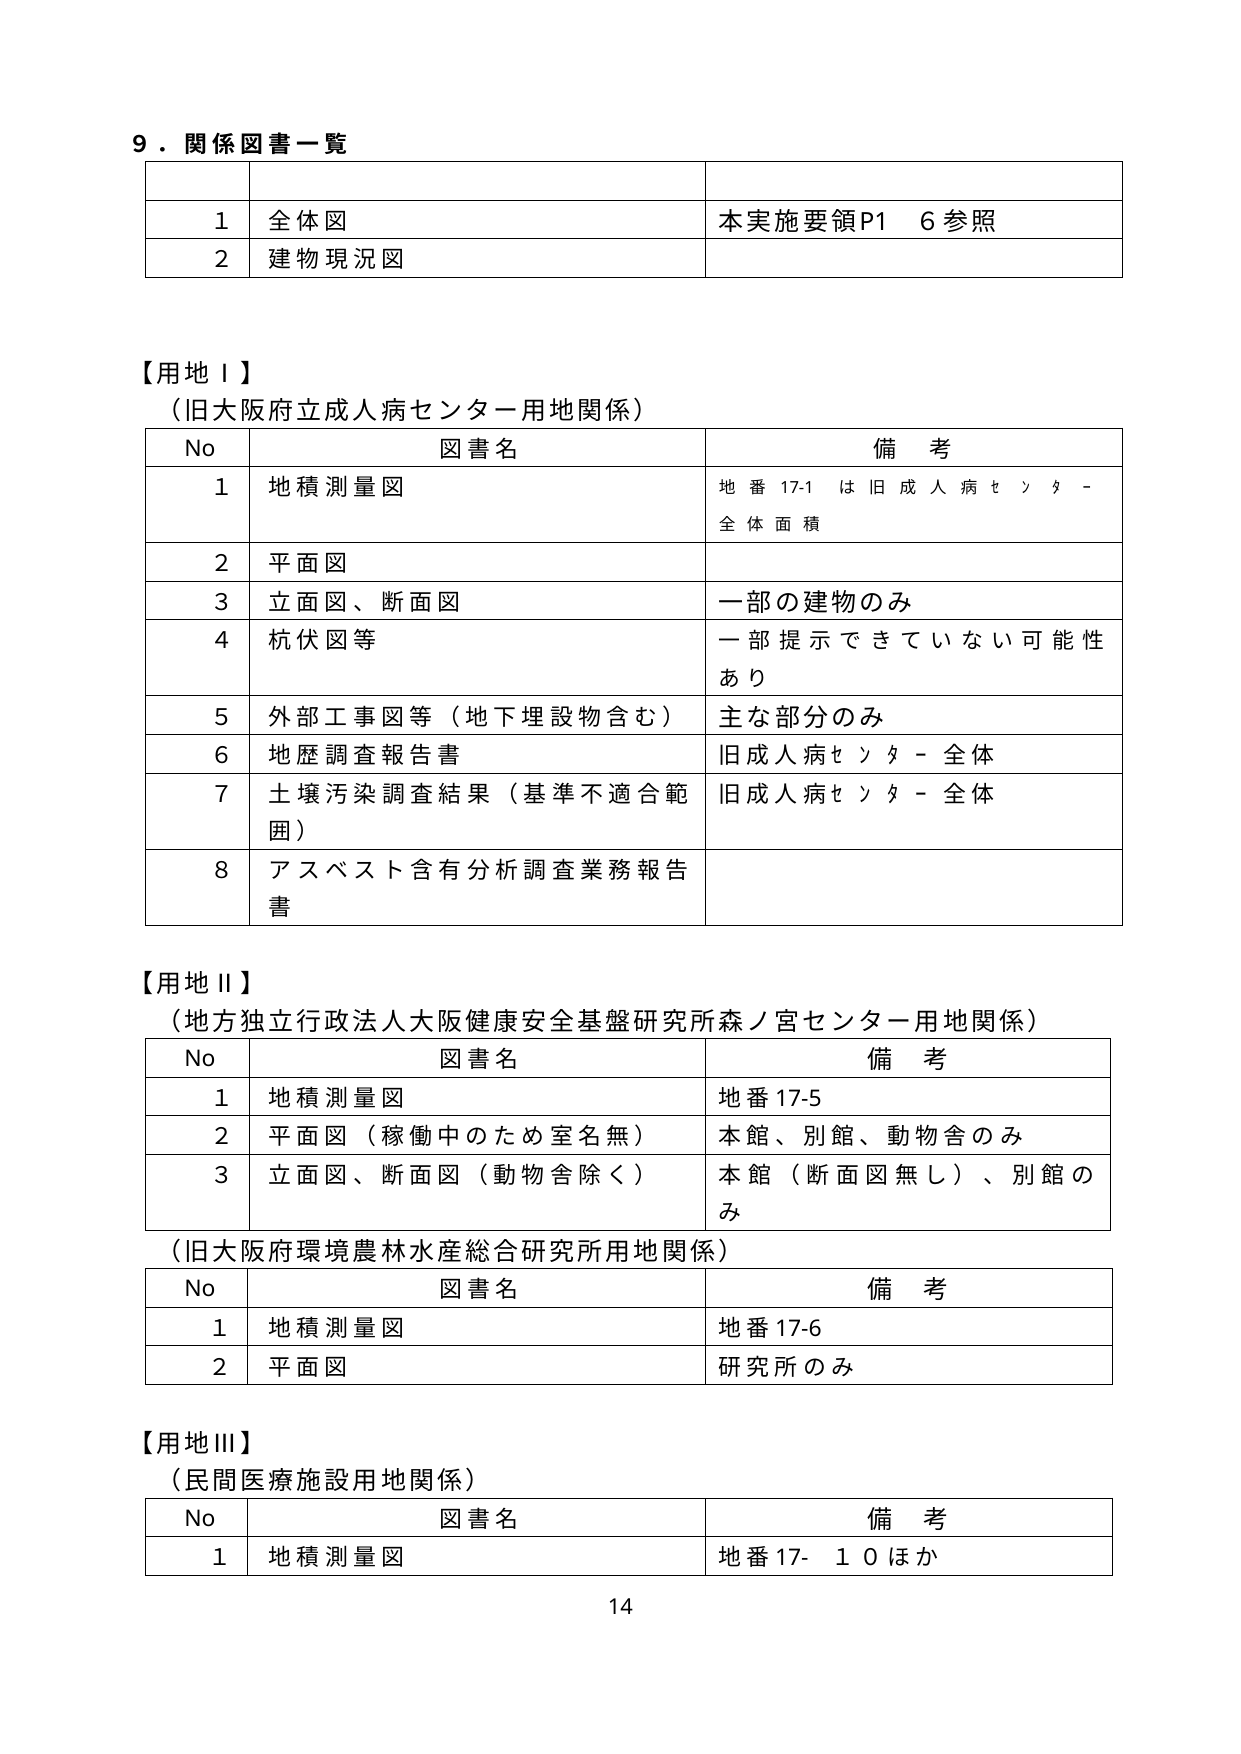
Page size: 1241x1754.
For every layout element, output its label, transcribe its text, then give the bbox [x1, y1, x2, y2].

table_cell 本実施要領P1６参照 [706, 201, 1122, 238]
table_cell 地番17-1は旧成人病ｾﾝﾀｰ全体面積 [706, 467, 1122, 542]
table_cell 旧成人病ｾﾝﾀｰ全体 [706, 774, 1122, 848]
table_cell 平面図（稼働中のため室名無） [250, 1116, 705, 1154]
table_cell アスベスト含有分析調査業務報告書 [250, 850, 705, 924]
table_cell １ [146, 467, 249, 542]
table_cell 立面図、断面図 [250, 582, 705, 619]
table_cell 平面図 [250, 543, 705, 581]
table_cell 本館、別館、動物舎のみ [706, 1116, 1110, 1154]
table_cell ２ [146, 1346, 247, 1384]
table_header 備 考 [706, 429, 1122, 466]
table_header 図書名 [248, 1499, 705, 1536]
table_cell ２ [146, 543, 249, 581]
table_cell 杭伏図等 [250, 620, 705, 695]
table_header [146, 162, 249, 199]
table_cell 主な部分のみ [706, 696, 1122, 734]
table_cell 土壌汚染調査結果（基準不適合範囲） [250, 774, 705, 848]
table_header No [146, 1499, 247, 1536]
table_cell ２ [146, 239, 249, 277]
table_header No [146, 1269, 247, 1307]
table_cell ５ [146, 696, 249, 734]
table_cell ３ [146, 1155, 249, 1230]
table_cell ６ [146, 735, 249, 772]
table_cell １ [146, 1537, 247, 1574]
table_cell 旧成人病ｾﾝﾀｰ全体 [706, 735, 1122, 772]
table_cell 本館（断面図無し）、別館のみ [706, 1155, 1110, 1230]
text 【用地Ⅲ】 [128, 1422, 1112, 1460]
table_cell [706, 543, 1122, 581]
table_header No [146, 1039, 249, 1077]
table_cell 地積測量図 [250, 467, 705, 542]
table_cell 外部工事図等（地下埋設物含む） [250, 696, 705, 734]
table_header 図書名 [248, 1269, 705, 1307]
table_cell 立面図、断面図（動物舎除く） [250, 1155, 705, 1230]
table_cell 平面図 [248, 1346, 705, 1384]
text ９．関係図書一覧 [128, 123, 1112, 161]
text （旧大阪府立成人病センター用地関係） [128, 390, 1112, 428]
text （旧大阪府環境農林水産総合研究所用地関係） [153, 1231, 1112, 1268]
table_header 図書名 [250, 1039, 705, 1077]
table_cell 全体図 [250, 201, 705, 238]
table_cell 地番17-１０ほか [706, 1537, 1112, 1574]
table_header 図書名 [250, 429, 705, 466]
text （民間医療施設用地関係） [153, 1460, 1112, 1497]
text 【用地Ⅱ】 [128, 963, 1112, 1001]
table_cell １ [146, 201, 249, 238]
text 【用地Ⅰ】 [128, 353, 1112, 390]
table_header 備 考 [706, 1269, 1112, 1307]
table_cell １ [146, 1308, 247, 1345]
table_cell 地積測量図 [250, 1078, 705, 1115]
table_header No [146, 429, 249, 466]
table_cell ２ [146, 1116, 249, 1154]
table_cell [706, 850, 1122, 924]
table_cell １ [146, 1078, 249, 1115]
table_cell 地歴調査報告書 [250, 735, 705, 772]
table_header 備 考 [706, 1039, 1110, 1077]
table_header [250, 162, 705, 199]
table_cell [706, 239, 1122, 277]
table_cell ８ [146, 850, 249, 924]
table_header [706, 162, 1122, 199]
table_cell 地番17-5 [706, 1078, 1110, 1115]
table_cell 研究所のみ [706, 1346, 1112, 1384]
table_cell 一部の建物のみ [706, 582, 1122, 619]
table_cell 建物現況図 [250, 239, 705, 277]
table_cell 地番17-6 [706, 1308, 1112, 1345]
table_cell 一部提示できていない可能性あり [706, 620, 1122, 695]
table_cell 地積測量図 [248, 1308, 705, 1345]
table_cell ７ [146, 774, 249, 848]
table_header 備 考 [706, 1499, 1112, 1536]
text （地方独立行政法人大阪健康安全基盤研究所森ノ宮センター用地関係） [153, 1001, 1112, 1038]
table_cell ４ [146, 620, 249, 695]
table_cell 地積測量図 [248, 1537, 705, 1574]
table_cell ３ [146, 582, 249, 619]
